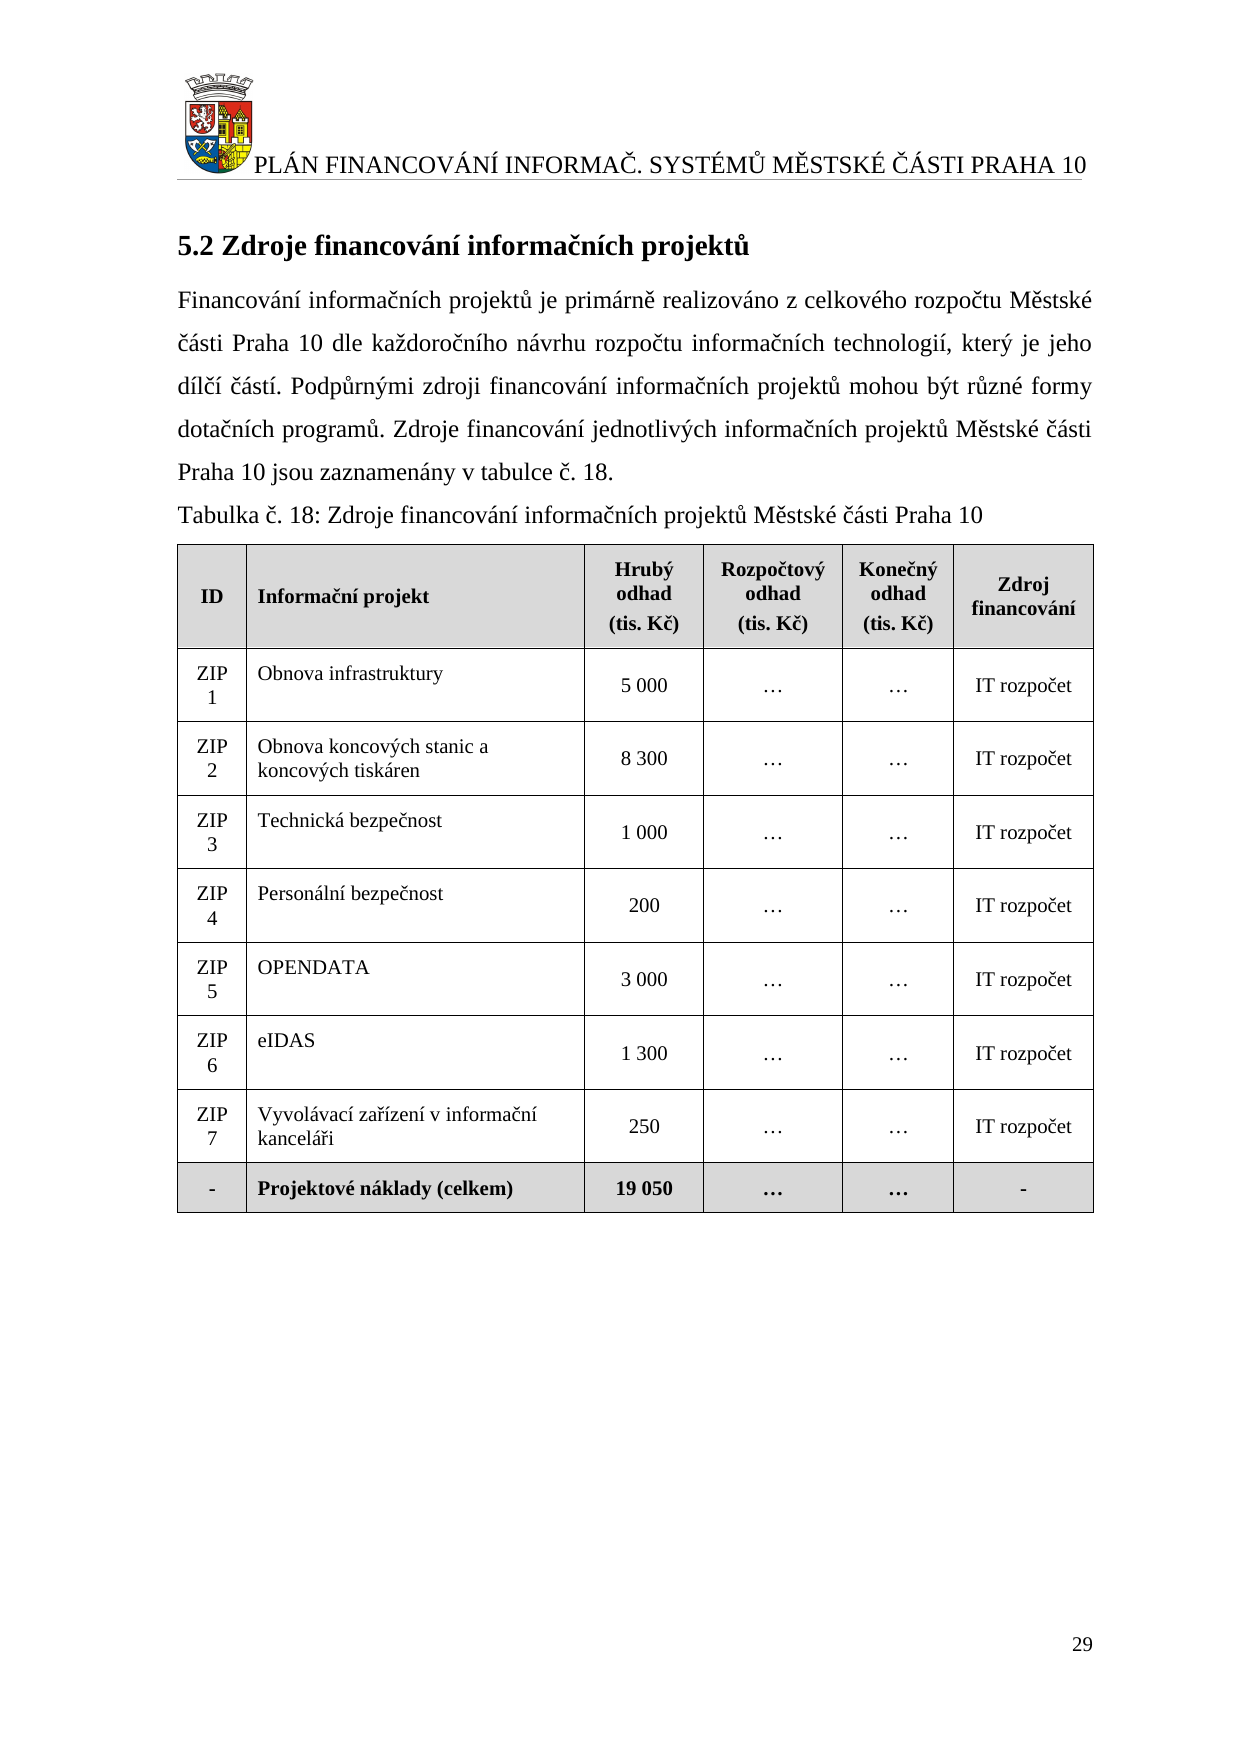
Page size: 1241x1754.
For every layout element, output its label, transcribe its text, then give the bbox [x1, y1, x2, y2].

table_cell IT rozpočet [954, 796, 1093, 868]
table_cell … [704, 722, 842, 794]
table_cell … [704, 1090, 842, 1162]
table_cell eIDAS [247, 1016, 584, 1089]
table_cell Projektové náklady (celkem) [247, 1163, 584, 1212]
table_cell … [704, 649, 842, 721]
table_cell … [843, 1090, 953, 1162]
table_cell - [954, 1163, 1093, 1212]
table_cell 8 300 [585, 722, 703, 794]
table_cell ZIP 5 [178, 943, 246, 1015]
table_header Zdroj financování [954, 545, 1093, 647]
table_cell 3 000 [585, 943, 703, 1015]
table_header Hrubý odhad (tis. Kč) [585, 545, 703, 647]
table_cell … [704, 796, 842, 868]
table_header Konečný odhad (tis. Kč) [843, 545, 953, 647]
subtitle 5.2 Zdroje financování informačních projektů [177, 228, 1092, 262]
table_cell ZIP 2 [178, 722, 246, 794]
text Financování informačních projektů je primárně realizováno z celkového rozpočtu Městské části Praha 10 dle každoročního návrhu rozpočtu informačních technologií, který je jeho dílčí částí. Podpůrnými zdroji financování informačních projektů mohou být různé formy dotačních programů. Zdroje financování jednotlivých informačních projektů Městské části Praha 10 jsou zaznamenány v tabulce č. 18. [177, 285, 1092, 486]
table_cell Obnova koncových stanic a koncových tiskáren [247, 722, 584, 794]
table_cell IT rozpočet [954, 1016, 1093, 1089]
table_cell Technická bezpečnost [247, 796, 584, 868]
table_cell IT rozpočet [954, 649, 1093, 721]
table_cell ZIP 3 [178, 796, 246, 868]
table_cell … [843, 1016, 953, 1089]
table_cell 19 050 [585, 1163, 703, 1212]
table_cell Vyvolávací zařízení v informační kanceláři [247, 1090, 584, 1162]
table_cell ZIP 6 [178, 1016, 246, 1089]
table_cell IT rozpočet [954, 722, 1093, 794]
table_cell … [704, 1163, 842, 1212]
table_cell 1 000 [585, 796, 703, 868]
table_cell IT rozpočet [954, 1090, 1093, 1162]
table_header Informační projekt [247, 545, 584, 647]
table_cell ZIP 4 [178, 869, 246, 942]
table_cell Personální bezpečnost [247, 869, 584, 942]
table_cell … [843, 649, 953, 721]
table_cell … [704, 869, 842, 942]
table_cell ZIP 1 [178, 649, 246, 721]
table_cell ZIP 7 [178, 1090, 246, 1162]
table_cell IT rozpočet [954, 869, 1093, 942]
table_cell … [843, 869, 953, 942]
text Tabulka č. 18: Zdroje financování informačních projektů Městské části Praha 10 [177, 501, 1092, 529]
picture [183, 73, 254, 174]
table_header ID [178, 545, 246, 647]
table_cell … [704, 943, 842, 1015]
table_cell OPENDATA [247, 943, 584, 1015]
table_cell … [843, 722, 953, 794]
table_header Rozpočtový odhad (tis. Kč) [704, 545, 842, 647]
table_cell … [704, 1016, 842, 1089]
table_cell … [843, 1163, 953, 1212]
table_cell IT rozpočet [954, 943, 1093, 1015]
table_cell 5 000 [585, 649, 703, 721]
table_cell … [843, 943, 953, 1015]
table_cell 250 [585, 1090, 703, 1162]
table_cell 200 [585, 869, 703, 942]
table_cell - [178, 1163, 246, 1212]
table_cell 1 300 [585, 1016, 703, 1089]
table_cell Obnova infrastruktury [247, 649, 584, 721]
table_cell … [843, 796, 953, 868]
